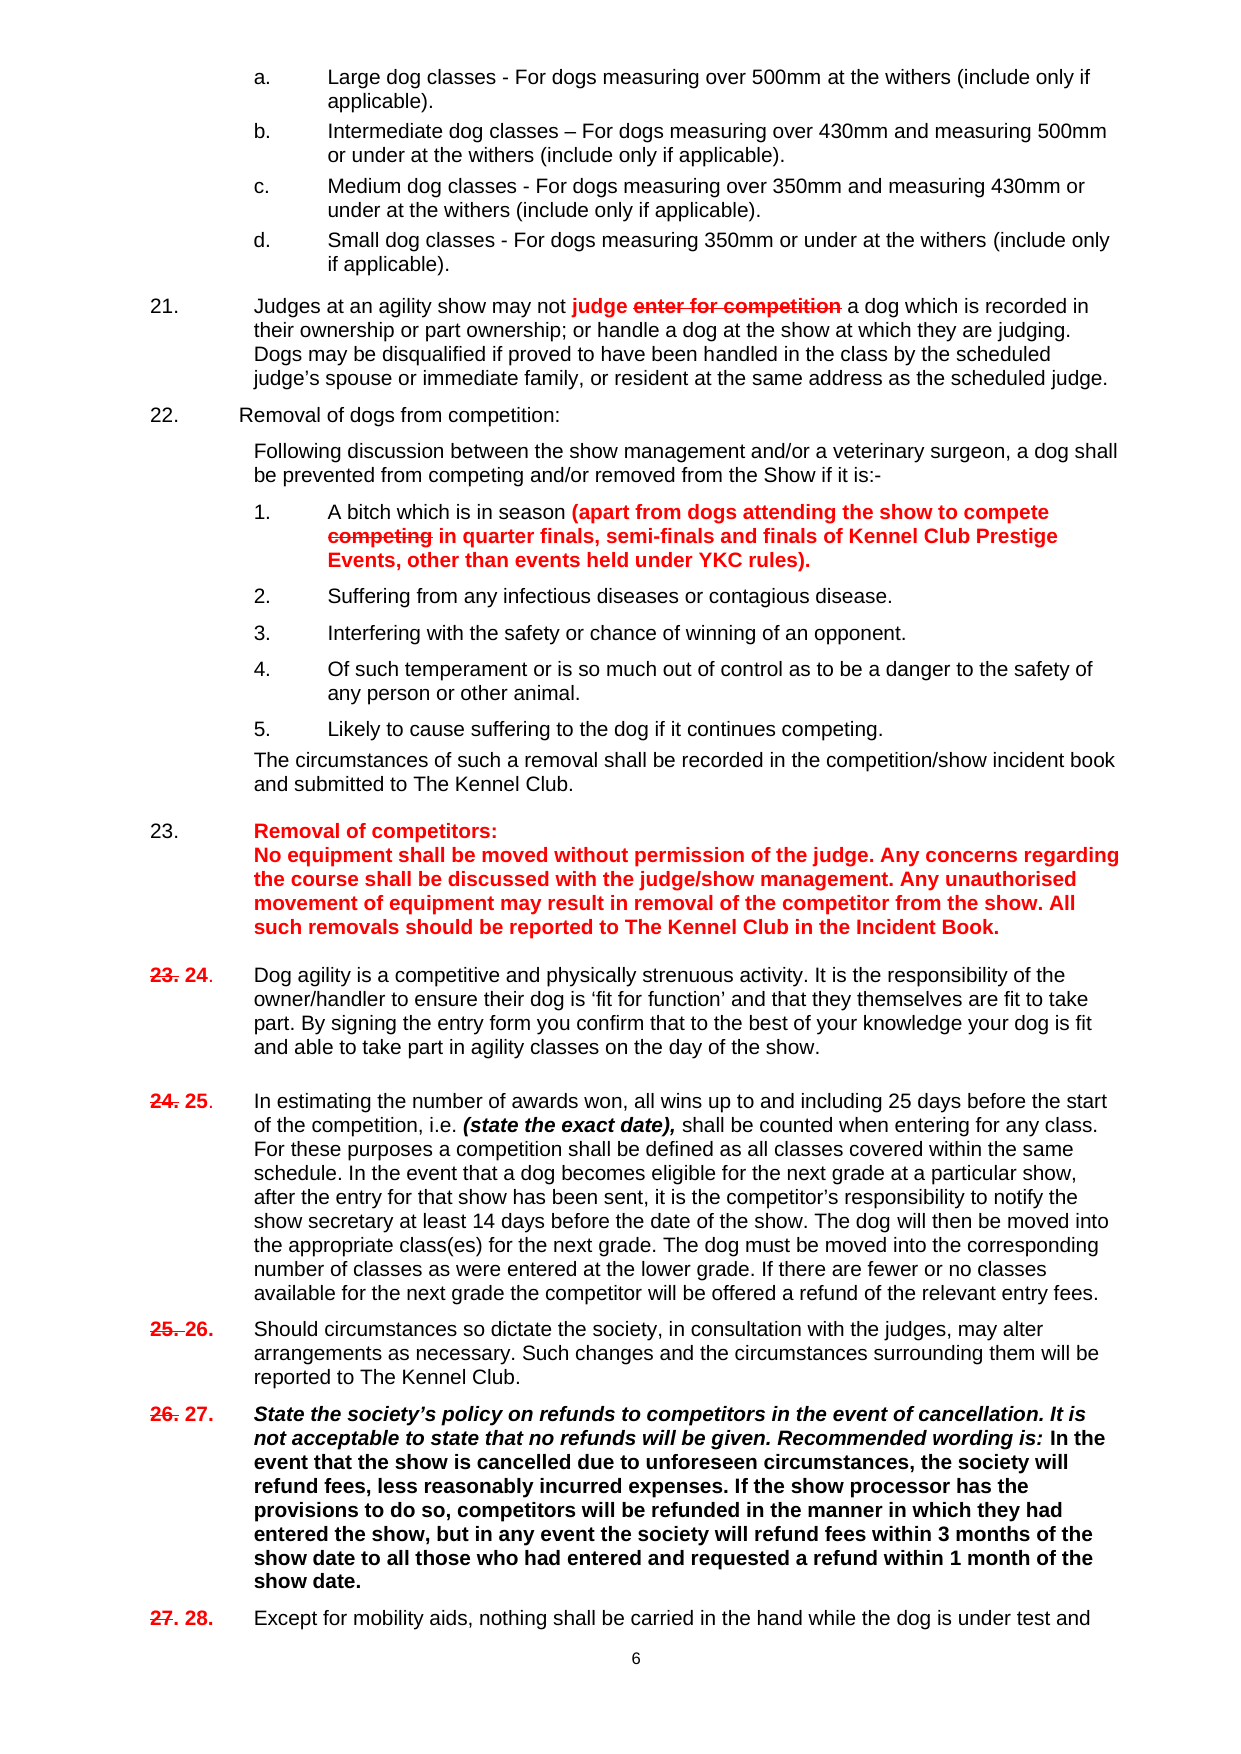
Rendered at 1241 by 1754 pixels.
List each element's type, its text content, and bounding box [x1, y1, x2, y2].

text 26. 27. State the society’s policy on refunds to competitors in the event of cancellation. It is not acceptable to state that no refunds will be given. Recommended wording is: In the event that the show is cancelled due to unforeseen circumstances, the society will refund fees, less reasonably incurred expenses. If the show processor has the provisions to do so, competitors will be refunded in the manner in which they had entered the show, but in any event the society will refund fees within 3 months of the show date to all those who had entered and requested a refund within 1 month of the show date. [150, 1402, 1122, 1593]
text 25. 26. Should circumstances so dictate the society, in consultation with the judges, may alter arrangements as necessary. Such changes and the circumstances surrounding them will be reported to The Kennel Club. [150, 1317, 1122, 1389]
text 24. 25. In estimating the number of awards won, all wins up to and including 25 days before the start of the competition, i.e. (state the exact date), shall be counted when entering for any class. For these purposes a competition shall be defined as all classes covered within the same schedule. In the event that a dog becomes eligible for the next grade at a particular show, after the entry for that show has been sent, it is the competitor’s responsibility to notify the show secretary at least 14 days before the date of the show. The dog will then be moved into the appropriate class(es) for the next grade. The dog must be moved into the corresponding number of classes as were entered at the lower grade. If there are fewer or no classes available for the next grade the competitor will be offered a refund of the relevant entry fees. [150, 1089, 1122, 1305]
text d. Small dog classes - For dogs measuring 350mm or under at the withers (include only if applicable). [253, 228, 1122, 276]
list Likely to cause suffering to the dog if it continues competing. [253, 717, 1122, 741]
text 23. 24. Dog agility is a competitive and physically strenuous activity. It is the responsibility of the owner/handler to ensure their dog is ‘fit for function’ and that they themselves are fit to take part. By signing the entry form you confirm that to the best of your knowledge your dog is fit and able to take part in agility classes on the day of the show. [150, 963, 1122, 1059]
list Interfering with the safety or chance of winning of an opponent. [253, 620, 1122, 644]
list Suffering from any infectious diseases or contagious disease. [253, 584, 1122, 608]
text No equipment shall be moved without permission of the judge. Any concerns regarding the course shall be discussed with the judge/show management. Any unauthorised movement of equipment may result in removal of the competitor from the show. All such removals should be reported to The Kennel Club in the Incident Book. [253, 843, 1122, 939]
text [150, 1606, 1122, 1630]
text a. Large dog classes - For dogs measuring over 500mm at the withers (include only if applicable). [253, 65, 1122, 113]
list Of such temperament or is so much out of control as to be a danger to the safety of any person or other animal. [253, 657, 1122, 705]
text 21. Judges at an agility show may not judge enter for competition a dog which is recorded in their ownership or part ownership; or handle a dog at the show at which they are judging. Dogs may be disqualified if proved to have been handled in the class by the scheduled judge’s spouse or immediate family, or resident at the same address as the scheduled judge. [150, 294, 1122, 390]
list A bitch which is in season (apart from dogs attending the show to compete competing in quarter finals, semi-finals and finals of Kennel Club Prestige Events, other than events held under YKC rules). [253, 499, 1122, 571]
text Following discussion between the show management and/or a veterinary surgeon, a dog shall be prevented from competing and/or removed from the Show if it is:- [165, 439, 1122, 487]
text c. Medium dog classes - For dogs measuring over 350mm and measuring 430mm or under at the withers (include only if applicable). [253, 173, 1122, 221]
text b. Intermediate dog classes – For dogs measuring over 430mm and measuring 500mm or under at the withers (include only if applicable). [253, 119, 1122, 167]
text 22. Removal of dogs from competition: [150, 403, 1122, 427]
text 23. Removal of competitors: [150, 819, 1122, 843]
text The circumstances of such a removal shall be recorded in the competition/show incident book and submitted to The Kennel Club. [253, 747, 1122, 795]
